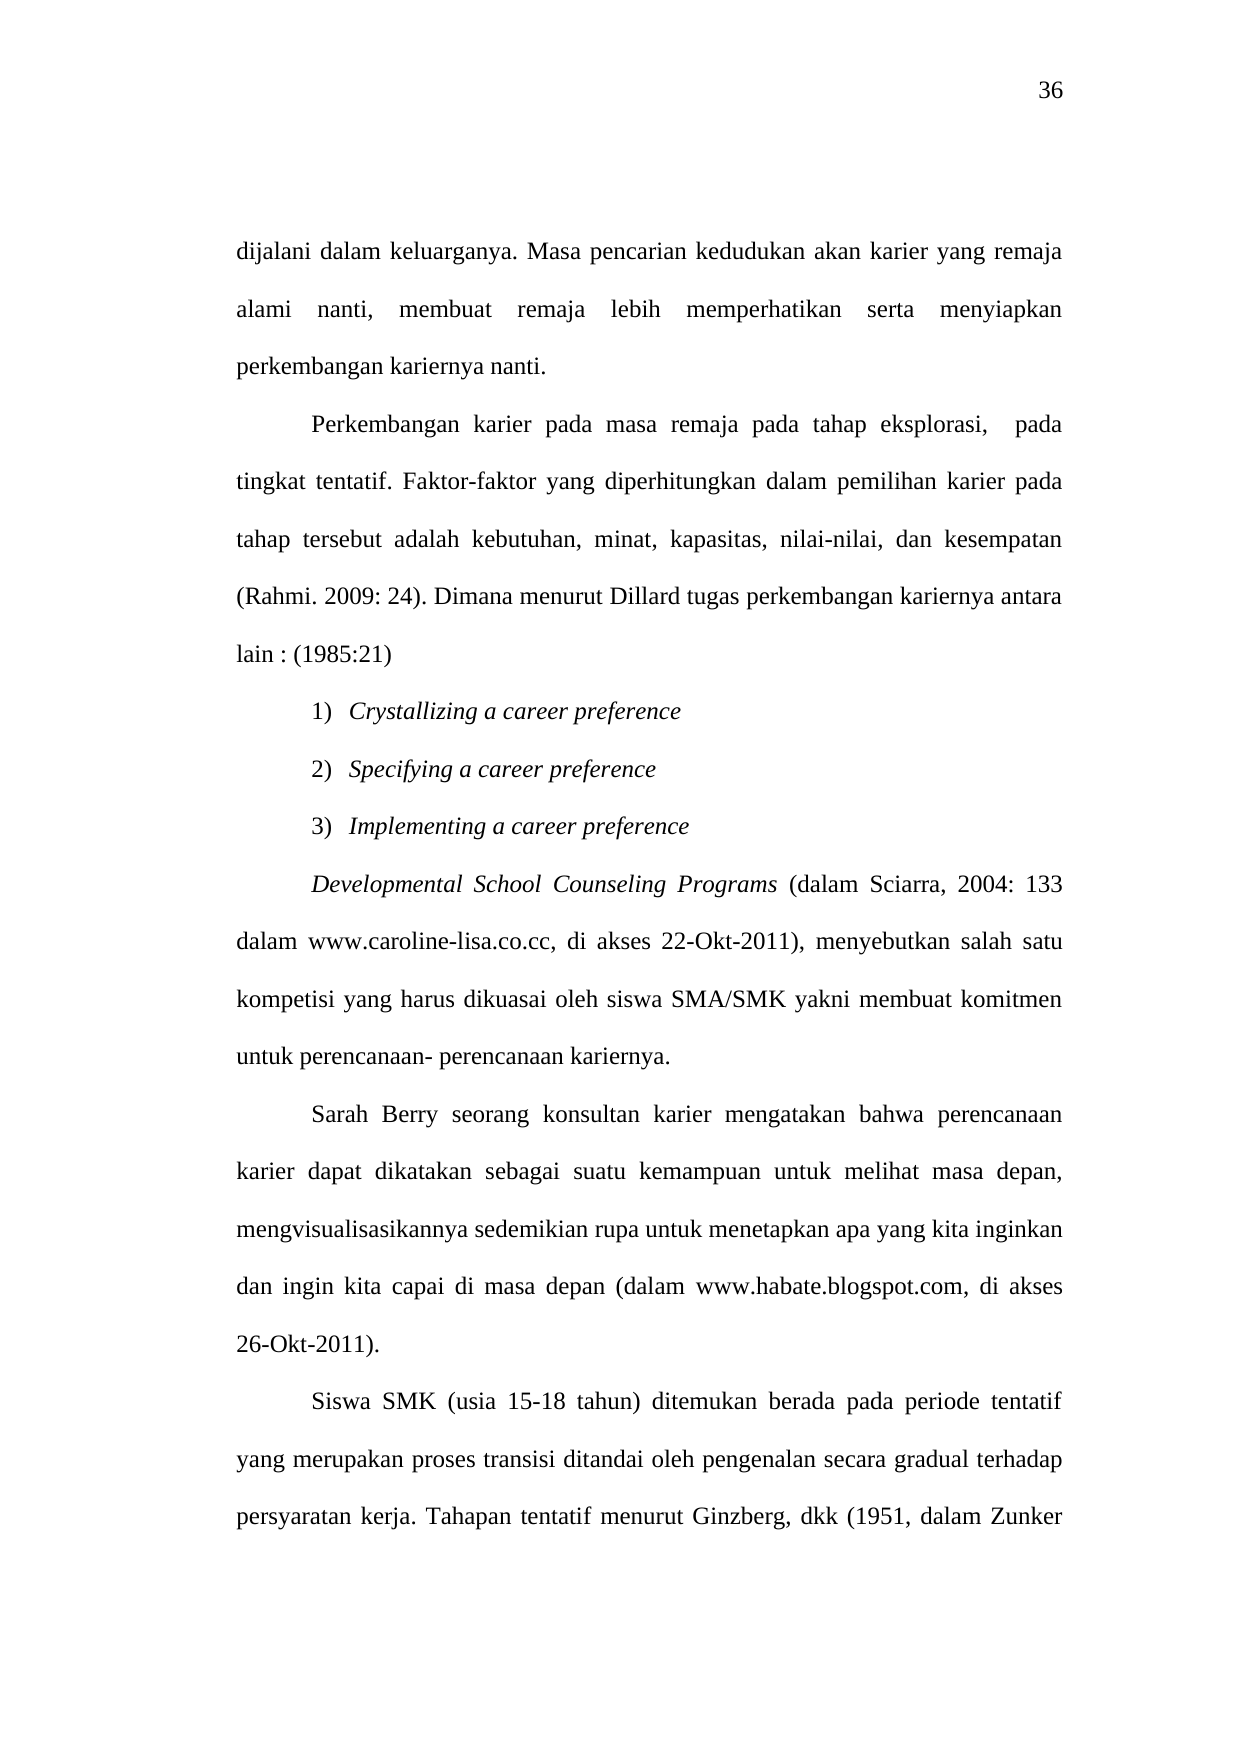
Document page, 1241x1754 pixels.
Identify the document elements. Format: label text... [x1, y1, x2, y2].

list Crystallizing a career preference [311, 696, 1063, 725]
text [236, 236, 1063, 380]
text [236, 1386, 1063, 1530]
list Specifying a career preference [311, 754, 1063, 782]
list Implementing a career preference [311, 811, 1063, 840]
list Sarah Berry seorang konsultan karier mengatakan bahwa perencanaan karier dapat dikatakan sebagai suatu kemampuan untuk melihat masa depan, mengvisualisasikannya sedemikian rupa untuk menetapkan apa yang kita inginkan dan ingin kita capai di masa depan (dalam www.habate.blogspot.com, di akses 26-Okt-2011). [236, 1099, 1063, 1357]
text Perkembangan karier pada masa remaja pada tahap eksplorasi, pada tingkat tentatif. Faktor-faktor yang diperhitungkan dalam pemilihan karier pada tahap tersebut adalah kebutuhan, minat, kapasitas, nilai-nilai, dan kesempatan (Rahmi. 2009: 24). Dimana menurut Dillard tugas perkembangan kariernya antara lain : (1985:21) [236, 409, 1063, 667]
list Developmental School Counseling Programs (dalam Sciarra, 2004: 133 dalam www.caroline-lisa.co.cc, di akses 22-Okt-2011), menyebutkan salah satu kompetisi yang harus dikuasai oleh siswa SMA/SMK yakni membuat komitmen untuk perencanaan- perencanaan kariernya. [236, 869, 1063, 1070]
